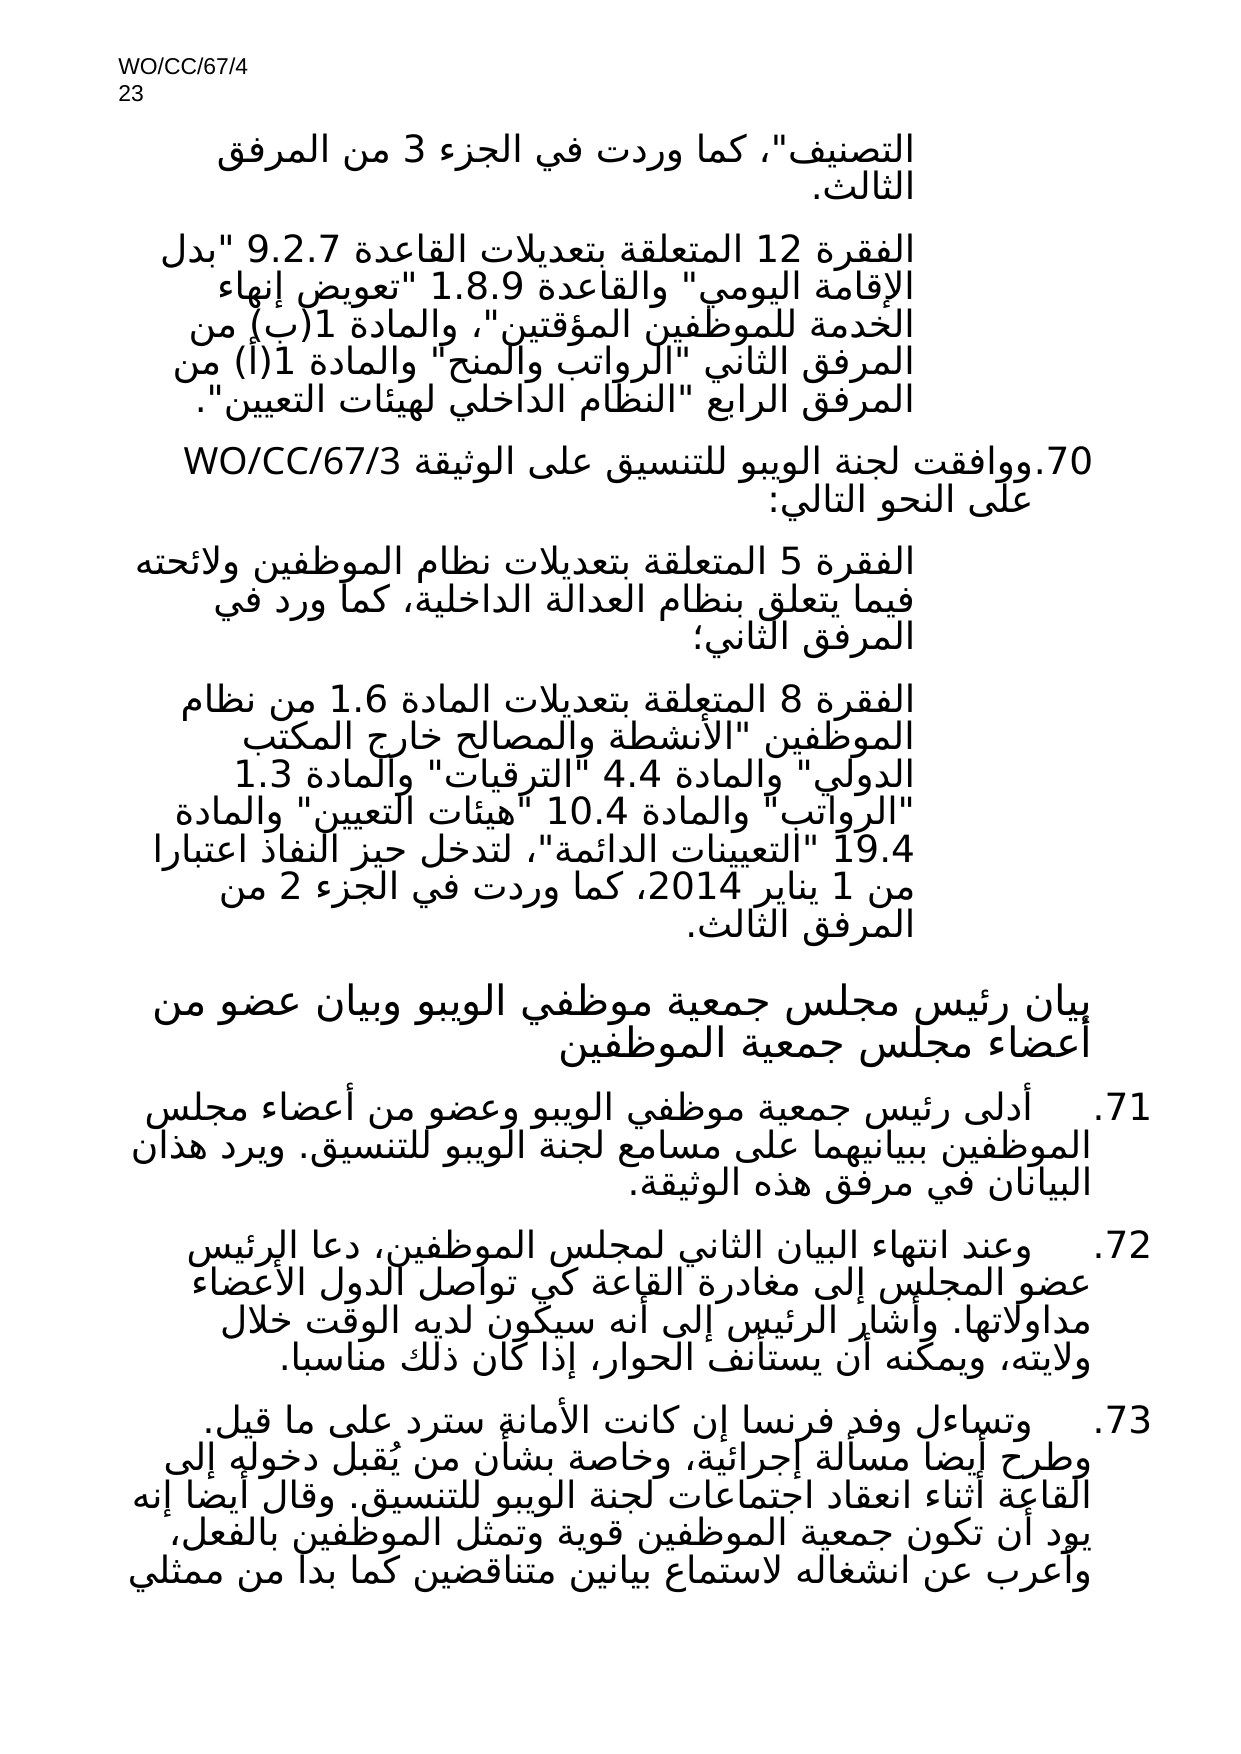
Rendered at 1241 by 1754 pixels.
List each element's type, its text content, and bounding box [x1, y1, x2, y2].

list الفقرة 8 المتعلقة بتعديلات المادة 1.6 من نظام الموظفين "الأنشطة والمصالح خارج المكتب الدولي" والمادة 4.4 "الترقيات" والمادة 1.3 "الرواتب" والمادة 10.4 "هيئات التعيين" والمادة 19.4 "التعيينات الدائمة"، لتدخل حيز النفاذ اعتبارا من 1 يناير 2014، كما وردت في الجزء 2 من المرفق الثالث. [118, 682, 915, 945]
text ووافقت لجنة الويبو للتنسيق على الوثيقة WO/CC/67/3 على النحو التالي: [118, 445, 1033, 520]
list الفقرة 12 المتعلقة بتعديلات القاعدة 9.2.7 "بدل الإقامة اليومي" والقاعدة 1.8.9 "تعويض إنهاء الخدمة للموظفين المؤقتين"، والمادة 1(ب) من المرفق الثاني "الرواتب والمنح" والمادة 1(أ) من المرفق الرابع "النظام الداخلي لهيئات التعيين". [118, 232, 915, 420]
text أدلى رئيس جمعية موظفي الويبو وعضو من أعضاء مجلس الموظفين ببيانيهما على مسامع لجنة الويبو للتنسيق. ويرد هذان البيانان في مرفق هذه الوثيقة. [118, 1091, 1092, 1203]
text بيان رئيس مجلس جمعية موظفي الويبو وبيان عضو من أعضاء مجلس جمعية الموظفين [118, 982, 1092, 1066]
text وعند انتهاء البيان الثاني لمجلس الموظفين، دعا الرئيس عضو المجلس إلى مغادرة القاعة كي تواصل الدول الأعضاء مداولاتها. وأشار الرئيس إلى أنه سيكون لديه الوقت خلال ولايته، ويمكنه أن يستأنف الحوار، إذا كان ذلك مناسبا. [118, 1228, 1092, 1378]
list الفقرة 5 المتعلقة بتعديلات نظام الموظفين ولائحته فيما يتعلق بنظام العدالة الداخلية، كما ورد في المرفق الثاني؛ [118, 545, 915, 657]
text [118, 1403, 1092, 1591]
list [118, 132, 915, 207]
